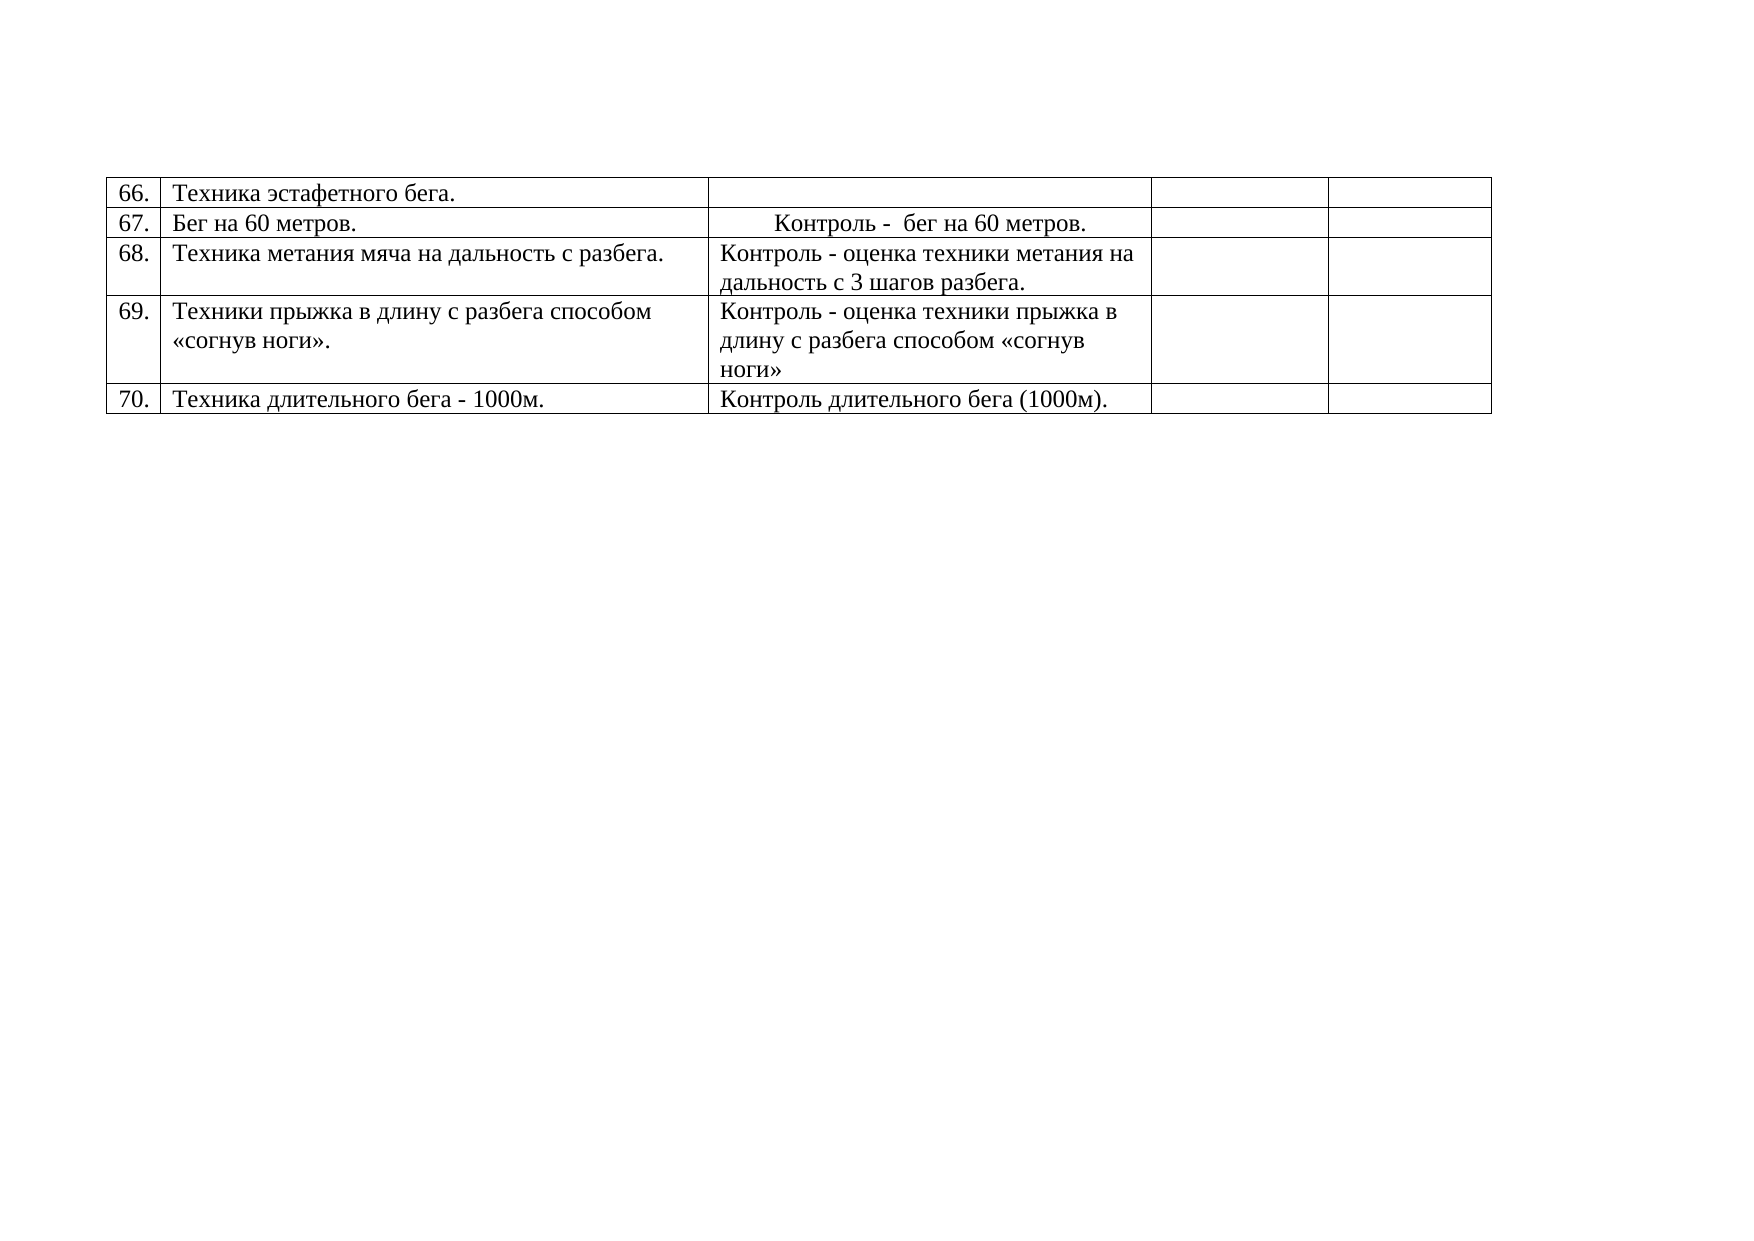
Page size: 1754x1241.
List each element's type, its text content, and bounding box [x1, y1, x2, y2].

table_cell [1329, 296, 1491, 383]
table_cell Техники прыжка в длину с разбега способом «согнув ноги». [161, 296, 708, 383]
table_cell Контроль - бег на 60 метров. [709, 208, 1151, 237]
table_cell [1152, 178, 1328, 207]
table_cell Контроль длительного бега (1000м). [709, 384, 1151, 412]
table_cell 69. [107, 296, 160, 383]
table_cell [1152, 238, 1328, 295]
table_cell [1329, 208, 1491, 237]
table_cell 70. [107, 384, 160, 412]
table_cell Контроль - оценка техники прыжка в длину с разбега способом «согнув ноги» [709, 296, 1151, 383]
table_cell [1329, 384, 1491, 412]
table_cell [1329, 178, 1491, 207]
table_cell [709, 178, 1151, 207]
table_cell 66. [107, 178, 160, 207]
table_cell [1152, 296, 1328, 383]
table_cell Контроль - оценка техники метания на дальность с 3 шагов разбега. [709, 238, 1151, 295]
table_cell [1152, 384, 1328, 412]
table_cell Техника длительного бега - 1000м. [161, 384, 708, 412]
table_cell Бег на 60 метров. [161, 208, 708, 237]
table_cell Техника эстафетного бега. [161, 178, 708, 207]
table_cell 68. [107, 238, 160, 295]
table_cell 67. [107, 208, 160, 237]
table_cell [1329, 238, 1491, 295]
table_cell Техника метания мяча на дальность с разбега. [161, 238, 708, 295]
table_cell [1152, 208, 1328, 237]
